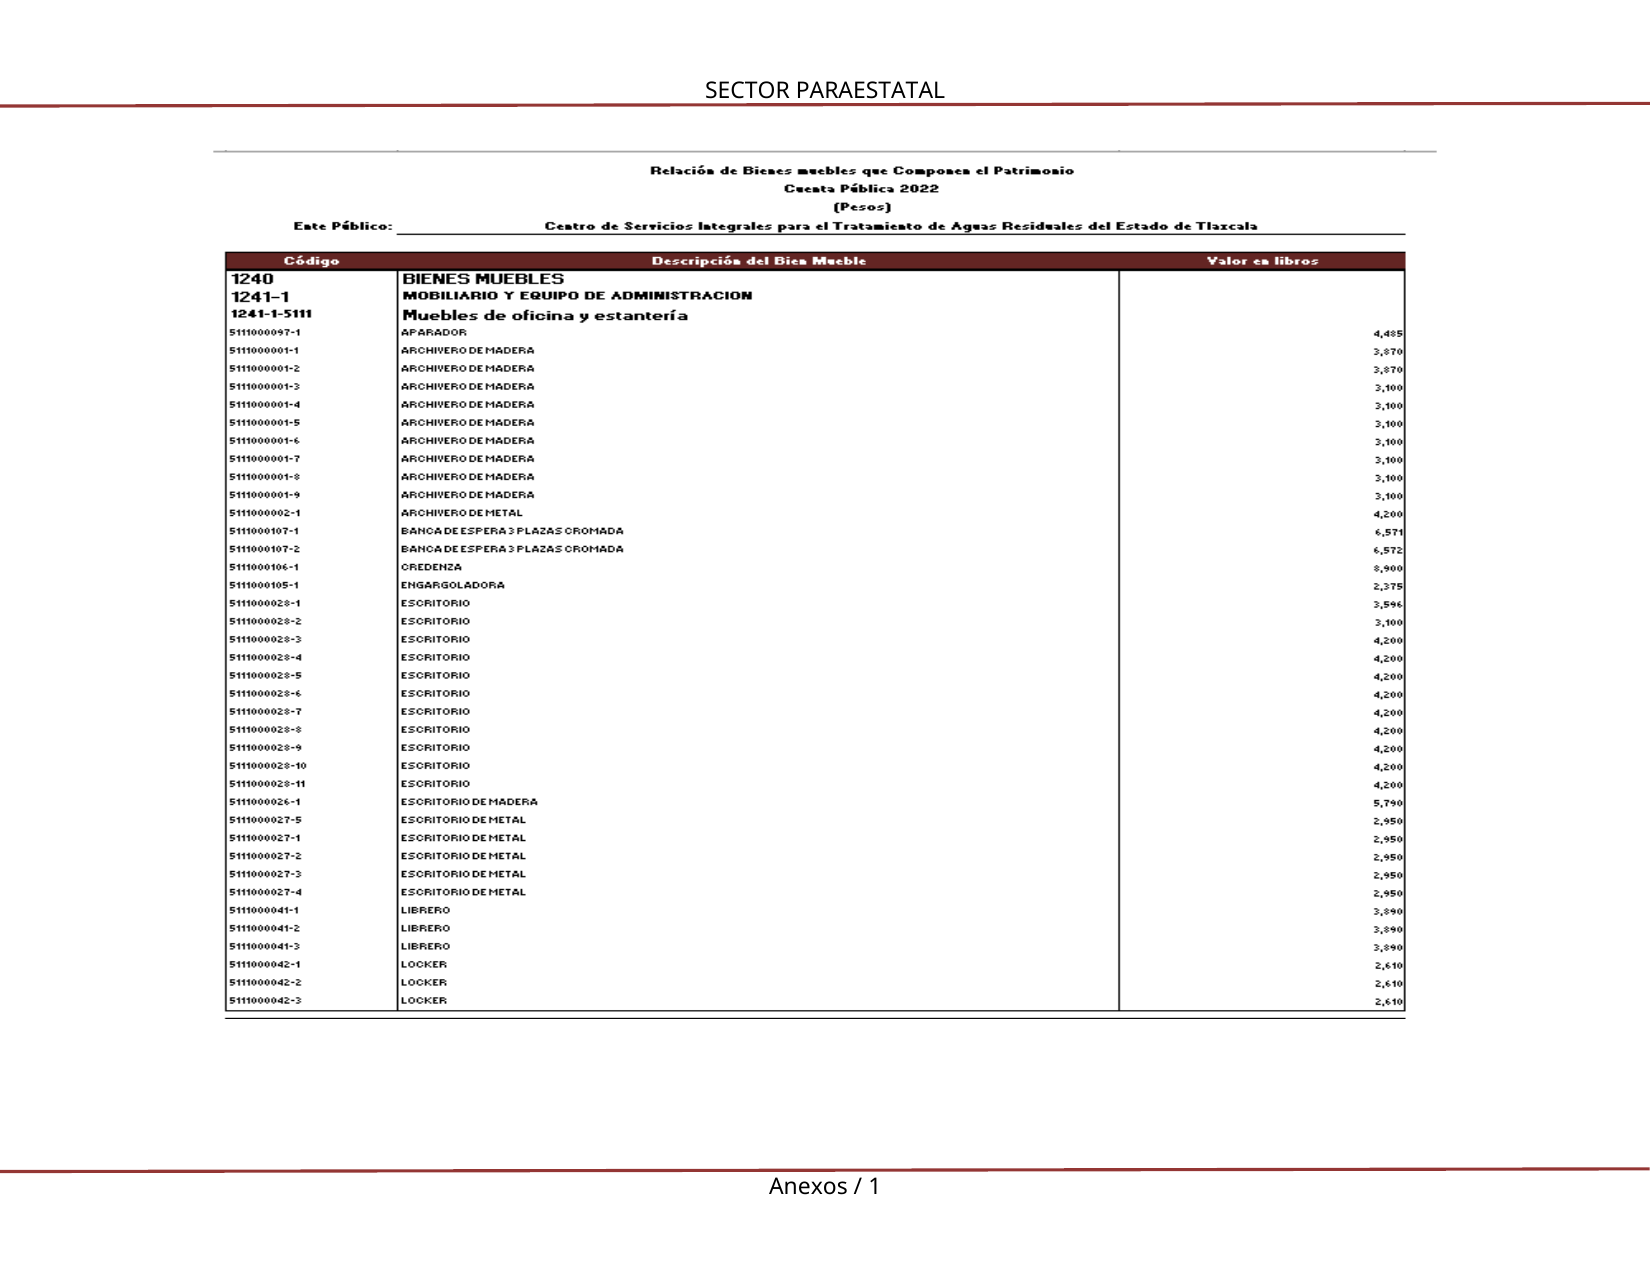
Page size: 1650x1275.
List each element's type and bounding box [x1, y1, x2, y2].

picture [213, 150, 1437, 1019]
